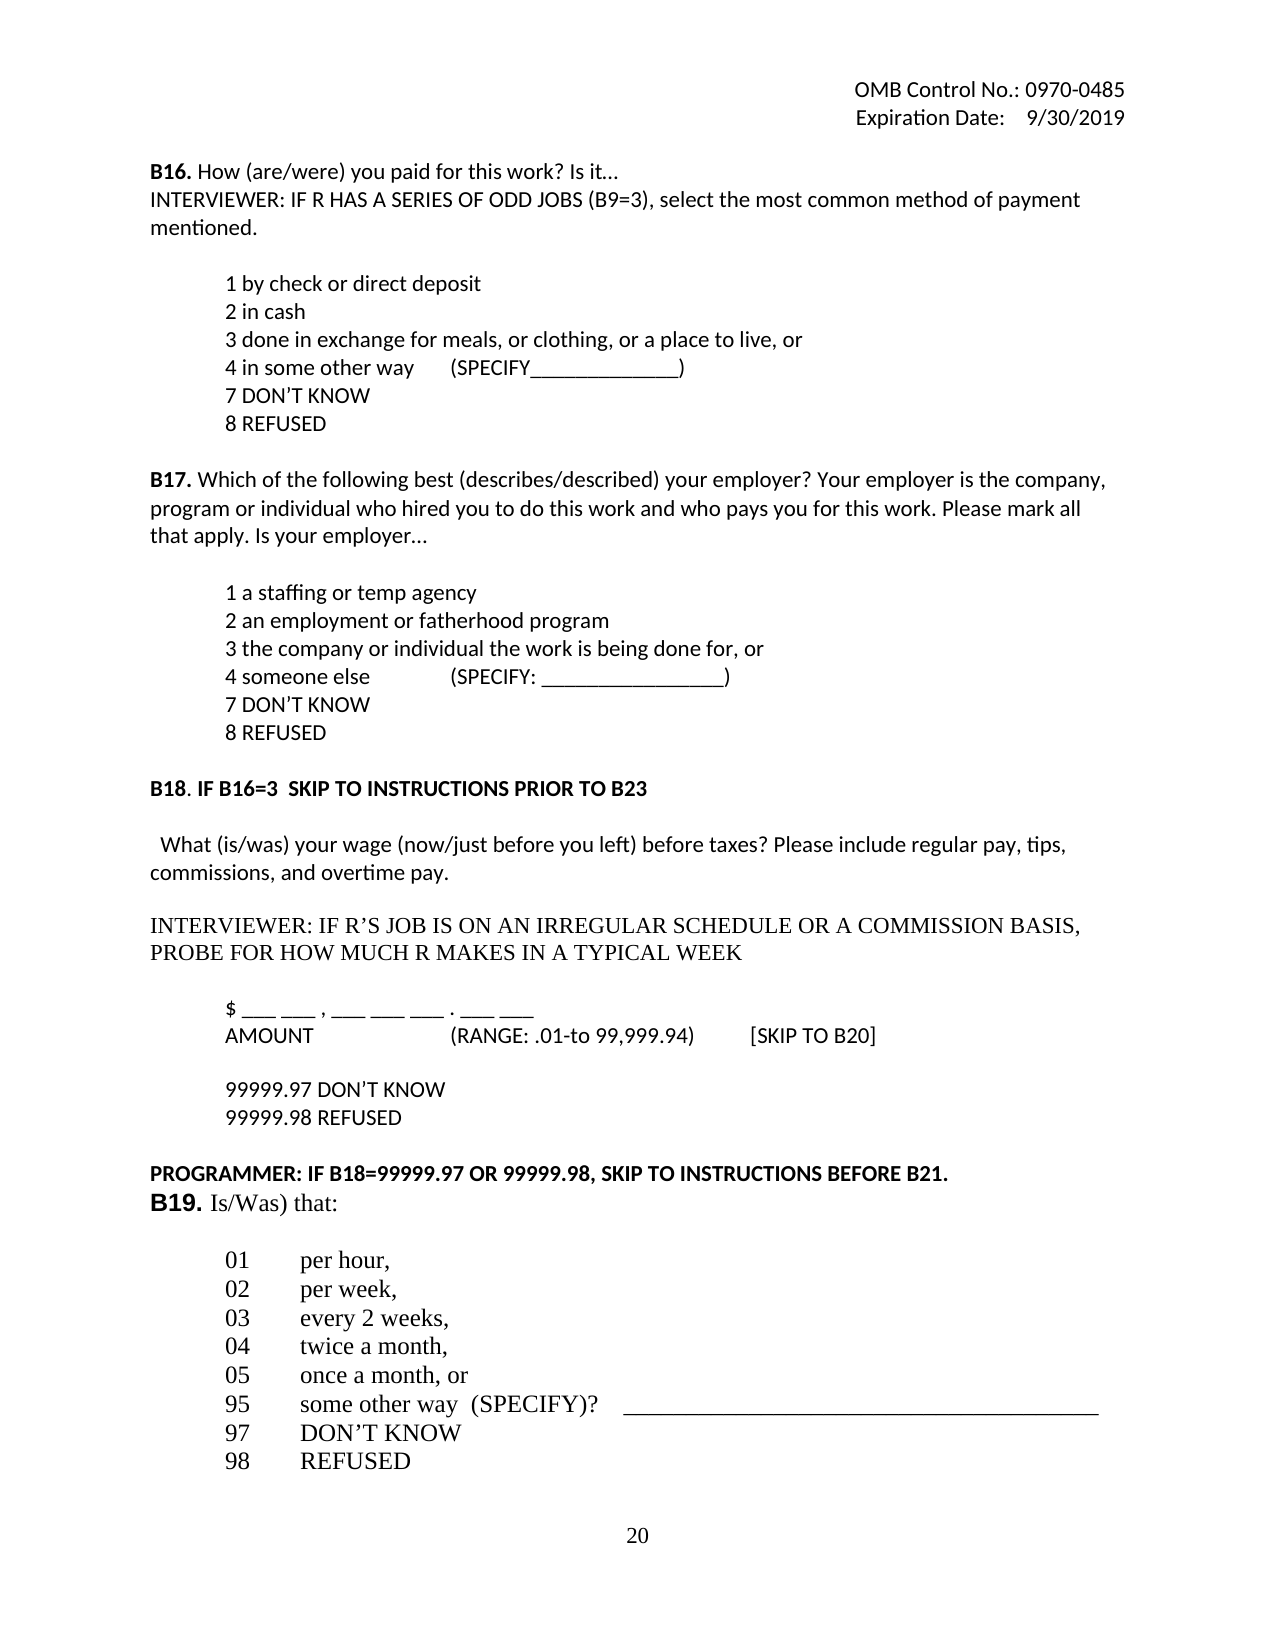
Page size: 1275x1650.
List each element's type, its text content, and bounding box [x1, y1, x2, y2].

text 2 an employment or fatherhood program [150, 606, 1125, 634]
text B16. How (are/were) you paid for this work? Is it… [150, 157, 1125, 185]
text 7 DON’T KNOW [150, 382, 1125, 409]
text 1 by check or direct deposit [150, 269, 1125, 297]
text 98 REFUSED [150, 1446, 1125, 1475]
text 4 in some other way (SPECIFY_____________) [150, 353, 1125, 382]
text 2 in cash [150, 297, 1125, 326]
text What (is/was) your wage (now/just before you left) before taxes? Please include regular pay, tips, commissions, and overtime pay. [150, 830, 1125, 886]
text 4 someone else (SPECIFY: ________________) [150, 662, 1125, 690]
text 04 twice a month, [150, 1331, 1125, 1360]
text 01 per hour, [150, 1245, 1200, 1274]
text B17. Which of the following best (describes/described) your employer? Your employer is the company, program or individual who hired you to do this work and who pays you for this work. Please mark all that apply. Is your employer… [150, 466, 1125, 550]
text 02 per week, [150, 1274, 1125, 1303]
text 1 a staffing or temp agency [150, 578, 1125, 606]
text 8 REFUSED [150, 409, 1125, 438]
text 7 DON’T KNOW [150, 690, 1125, 718]
text 99999.97 DON’T KNOW [150, 1075, 1125, 1103]
text 03 every 2 weeks, [150, 1303, 1125, 1331]
text 99999.98 REFUSED [150, 1103, 1125, 1131]
text 3 done in exchange for meals, or clothing, or a place to live, or [150, 326, 1125, 353]
text 8 REFUSED [150, 718, 1125, 746]
text 3 the company or individual the work is being done for, or [150, 634, 1125, 662]
text INTERVIEWER: IF R HAS A SERIES OF ODD JOBS (B9=3), select the most common method of payment mentioned. [150, 185, 1125, 241]
text B18. IF B16=3 SKIP TO INSTRUCTIONS PRIOR TO B23 [150, 774, 1125, 802]
text 05 once a month, or [150, 1360, 1125, 1389]
text $ ___ ___ , ___ ___ ___ . ___ ___ [150, 993, 1125, 1021]
text 97 DON’T KNOW [150, 1418, 1125, 1446]
text AMOUNT (RANGE: .01-to 99,999.94) [SKIP TO B20] [150, 1021, 1125, 1049]
text INTERVIEWER: IF R’S JOB IS ON AN IRREGULAR SCHEDULE OR A COMMISSION BASIS, PROBE FOR HOW MUCH R MAKES IN A TYPICAL WEEK [150, 912, 1125, 965]
text PROGRAMMER: IF B18=99999.97 OR 99999.98, SKIP TO INSTRUCTIONS BEFORE B21. [150, 1159, 1125, 1187]
text 95 some other way (SPECIFY)? ______________________________________ [150, 1389, 1125, 1418]
text B19. Is/Was) that: [150, 1187, 1125, 1216]
